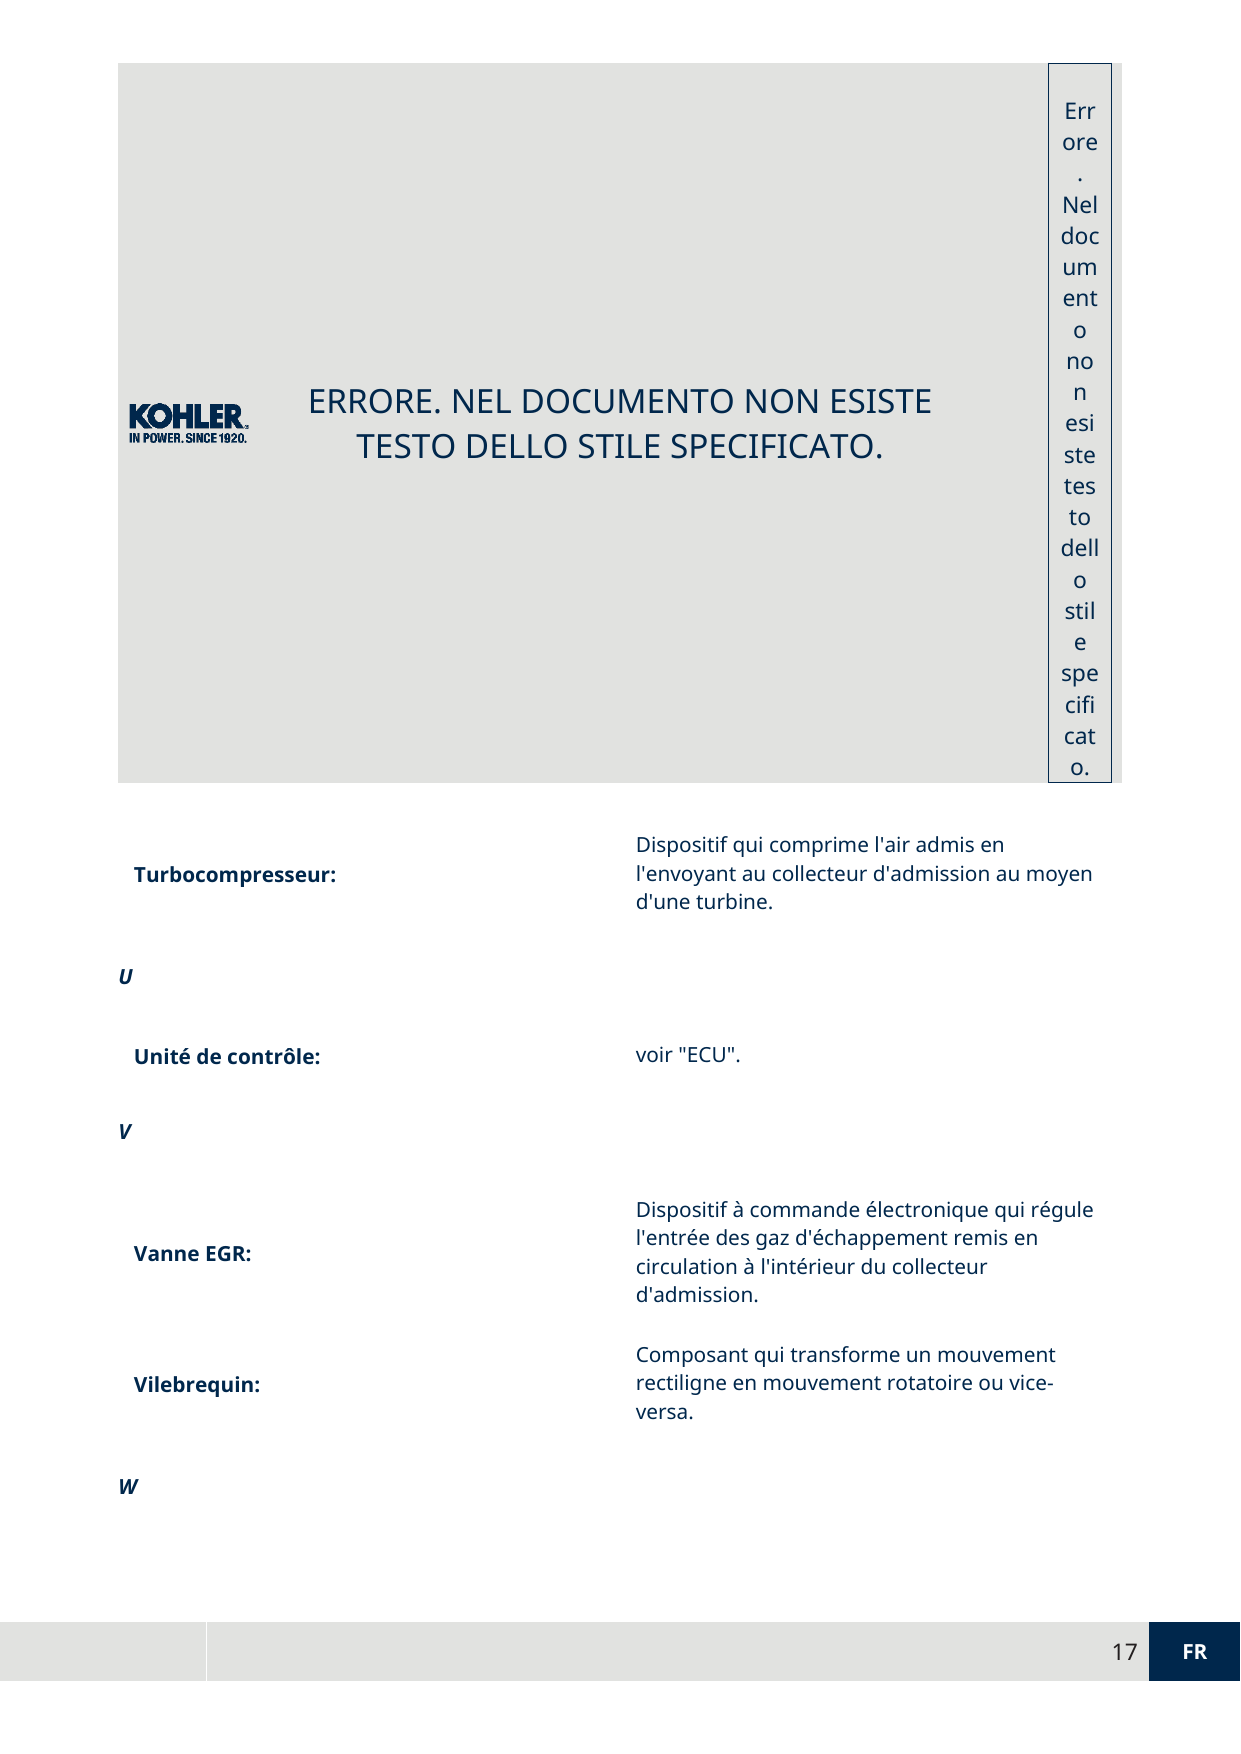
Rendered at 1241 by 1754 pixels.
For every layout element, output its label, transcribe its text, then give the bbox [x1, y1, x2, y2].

table_cell Vilebrequin: [118, 1324, 620, 1441]
text V [118, 1117, 1122, 1146]
table_cell Composant qui transforme un mouvement rectiligne en mouvement rotatoire ou vice-versa. [620, 1324, 1122, 1441]
table_header voir "ECU". [620, 1024, 1122, 1087]
table_cell Turbocompresseur: [118, 815, 620, 931]
table_cell Dispositif qui comprime l'air admis en l'envoyant au collecteur d'admission au moyen d'une turbine. [620, 815, 1122, 931]
table_header Unité de contrôle: [118, 1024, 620, 1087]
table_header Vanne EGR: [118, 1179, 620, 1324]
text U [118, 962, 1122, 991]
picture [129, 403, 249, 443]
table_header Dispositif à commande électronique qui régule l'entrée des gaz d'échappement remis en circulation à l'intérieur du collecteur d'admission. [620, 1179, 1122, 1324]
text W [118, 1472, 1122, 1500]
